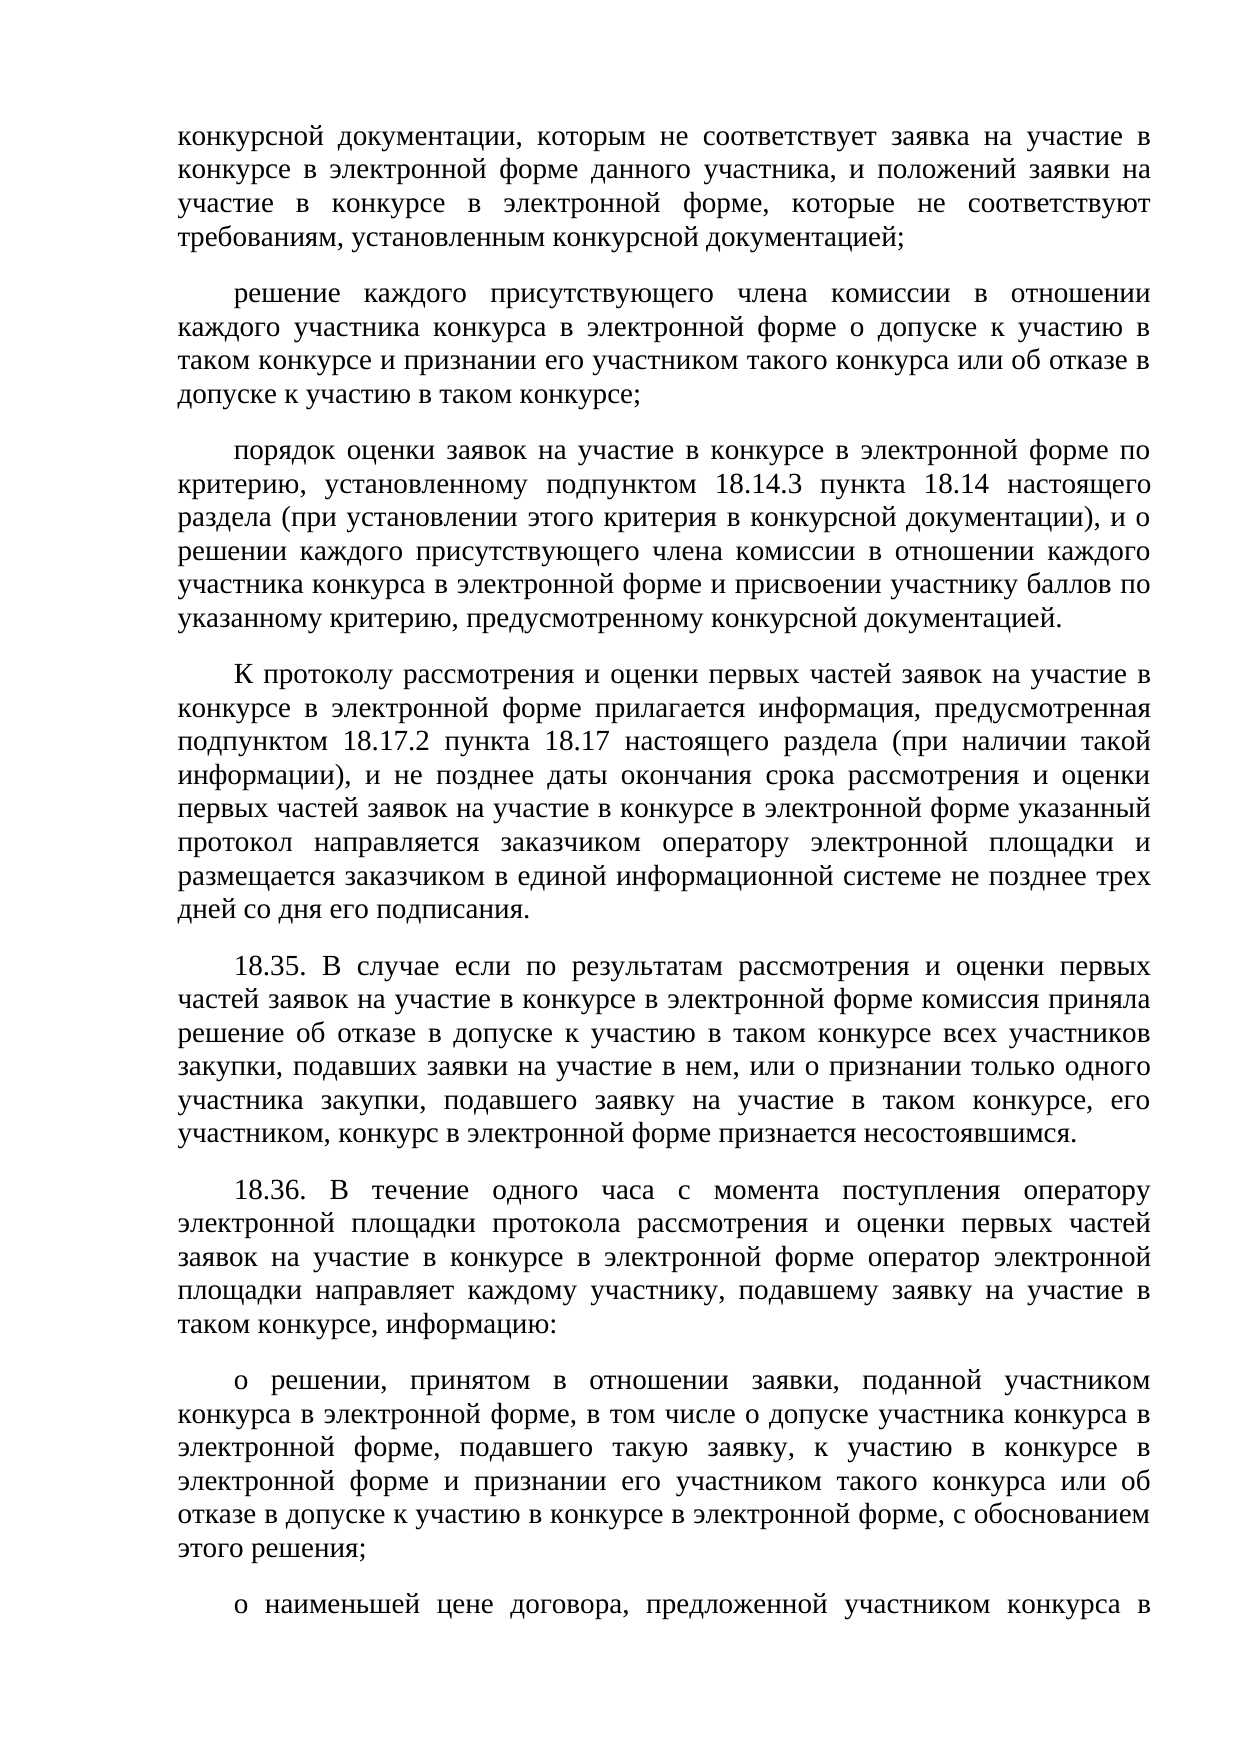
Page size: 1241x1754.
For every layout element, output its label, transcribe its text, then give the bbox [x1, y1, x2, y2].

text о решении, принятом в отношении заявки, поданной участником конкурса в электронной форме, в том числе о допуске участника конкурса в электронной форме, подавшего такую заявку, к участию в конкурсе в электронной форме и признании его участником такого конкурса или об отказе в допуске к участию в конкурсе в электронной форме, с обоснованием этого решения; [177, 1362, 1152, 1564]
text К протоколу рассмотрения и оценки первых частей заявок на участие в конкурсе в электронной форме прилагается информация, предусмотренная подпунктом 18.17.2 пункта 18.17 настоящего раздела (при наличии такой информации), и не позднее даты окончания срока рассмотрения и оценки первых частей заявок на участие в конкурсе в электронной форме указанный протокол направляется заказчиком оператору электронной площадки и размещается заказчиком в единой информационной системе не позднее трех дней со дня его подписания. [177, 656, 1152, 925]
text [177, 118, 1152, 252]
text решение каждого присутствующего члена комиссии в отношении каждого участника конкурса в электронной форме о допуске к участию в таком конкурсе и признании его участником такого конкурса или об отказе в допуске к участию в таком конкурсе; [177, 275, 1152, 409]
text порядок оценки заявок на участие в конкурсе в электронной форме по критерию, установленному подпунктом 18.14.3 пункта 18.14 настоящего раздела (при установлении этого критерия в конкурсной документации), и о решении каждого присутствующего члена комиссии в отношении каждого участника конкурса в электронной форме и присвоении участнику баллов по указанному критерию, предусмотренному конкурсной документацией. [177, 432, 1152, 633]
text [177, 1587, 1152, 1620]
text 18.36. В течение одного часа с момента поступления оператору электронной площадки протокола рассмотрения и оценки первых частей заявок на участие в конкурсе в электронной форме оператор электронной площадки направляет каждому участнику, подавшему заявку на участие в таком конкурсе, информацию: [177, 1172, 1152, 1339]
text 18.35. В случае если по результатам рассмотрения и оценки первых частей заявок на участие в конкурсе в электронной форме комиссия приняла решение об отказе в допуске к участию в таком конкурсе всех участников закупки, подавших заявки на участие в нем, или о признании только одного участника закупки, подавшего заявку на участие в таком конкурсе, его участником, конкурс в электронной форме признается несостоявшимся. [177, 948, 1152, 1149]
